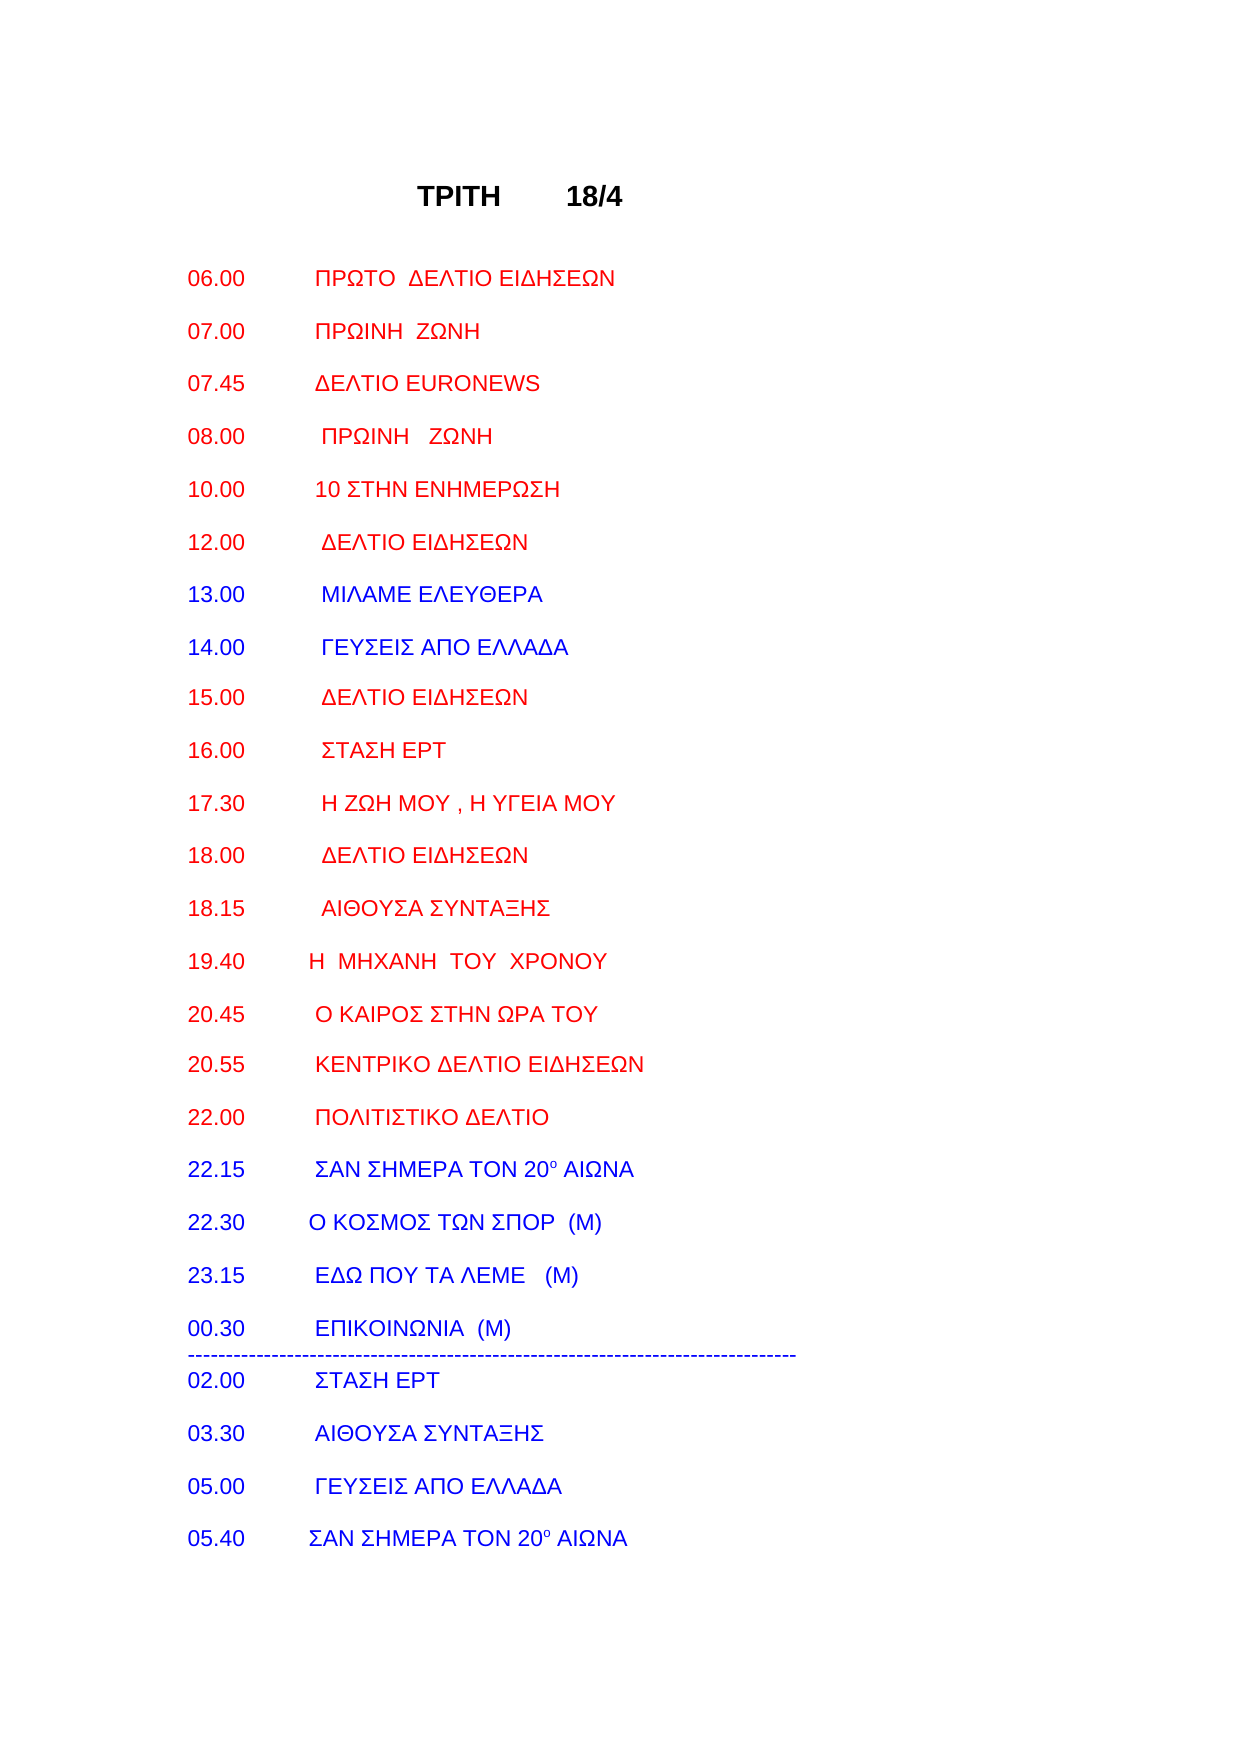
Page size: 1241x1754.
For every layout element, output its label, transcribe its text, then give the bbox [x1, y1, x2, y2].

text 19.40 Η ΜΗΧΑΝΗ ΤΟΥ ΧΡΟΝΟΥ [187, 948, 1053, 974]
text 17.30 Η ΖΩΗ ΜΟΥ , Η ΥΓΕΙΑ ΜΟΥ [187, 790, 1053, 816]
text 02.00 ΣΤΑΣΗ ΕΡΤ [187, 1367, 1053, 1394]
text 14.00 ΓΕΥΣΕΙΣ ΑΠΟ ΕΛΛΑΔΑ [187, 634, 1053, 684]
text 08.00 ΠΡΩΙΝΗ ΖΩΝΗ [187, 423, 1053, 449]
text 00.30 ΕΠΙΚΟΙΝΩΝΙΑ (Μ) [187, 1314, 1053, 1341]
text 05.40 ΣΑΝ ΣΗΜΕΡΑ ΤΟΝ 20ο ΑΙΩΝΑ [187, 1525, 1053, 1552]
text -------------------------------------------------------------------------------- [187, 1341, 1053, 1367]
text 07.45 ΔΕΛΤΙΟ EURONEWS [187, 370, 1053, 397]
text 22.00 ΠΟΛΙΤΙΣΤΙΚΟ ΔΕΛΤΙΟ [187, 1104, 1053, 1130]
text 20.55 ΚΕΝΤΡΙΚΟ ΔΕΛΤΙΟ ΕΙΔΗΣΕΩΝ [187, 1051, 1053, 1077]
text 18.00 ΔΕΛΤΙΟ ΕΙΔΗΣΕΩΝ [187, 842, 1053, 869]
text 10.00 10 ΣΤΗΝ ΕΝΗΜΕΡΩΣΗ [187, 476, 1053, 502]
text 05.00 ΓΕΥΣΕΙΣ ΑΠΟ ΕΛΛΑΔΑ [187, 1473, 1053, 1499]
text 07.00 ΠΡΩΙΝΗ ΖΩΝΗ [187, 318, 1053, 344]
text 20.45 O ΚΑΙΡΟΣ ΣΤΗΝ ΩΡΑ ΤΟΥ [187, 1001, 1053, 1027]
text 22.15 ΣΑΝ ΣΗΜΕΡΑ ΤΟΝ 20ο ΑΙΩΝΑ [187, 1156, 1053, 1183]
text 23.15 ΕΔΩ ΠΟΥ ΤΑ ΛΕΜΕ (Μ) [187, 1262, 1053, 1288]
text ΤΡΙΤΗ 18/4 [187, 179, 1053, 212]
text 16.00 ΣΤΑΣΗ ΕΡΤ [187, 737, 1053, 763]
text 06.00 ΠΡΩΤΟ ΔΕΛΤΙΟ ΕΙΔΗΣΕΩΝ [187, 265, 1053, 291]
text 03.30 ΑΙΘΟΥΣΑ ΣΥΝΤΑΞΗΣ [187, 1420, 1053, 1446]
text 18.15 ΑΙΘΟΥΣΑ ΣΥΝΤΑΞΗΣ [187, 895, 1053, 922]
text 12.00 ΔΕΛΤΙΟ ΕΙΔΗΣΕΩΝ [187, 528, 1053, 555]
text 22.30 Ο ΚΟΣΜΟΣ ΤΩΝ ΣΠΟΡ (Μ) [187, 1209, 1053, 1236]
text 15.00 ΔΕΛΤΙΟ ΕΙΔΗΣΕΩΝ [187, 684, 1053, 711]
text 13.00 ΜΙΛΑΜΕ ΕΛΕΥΘΕΡΑ [187, 581, 1053, 608]
